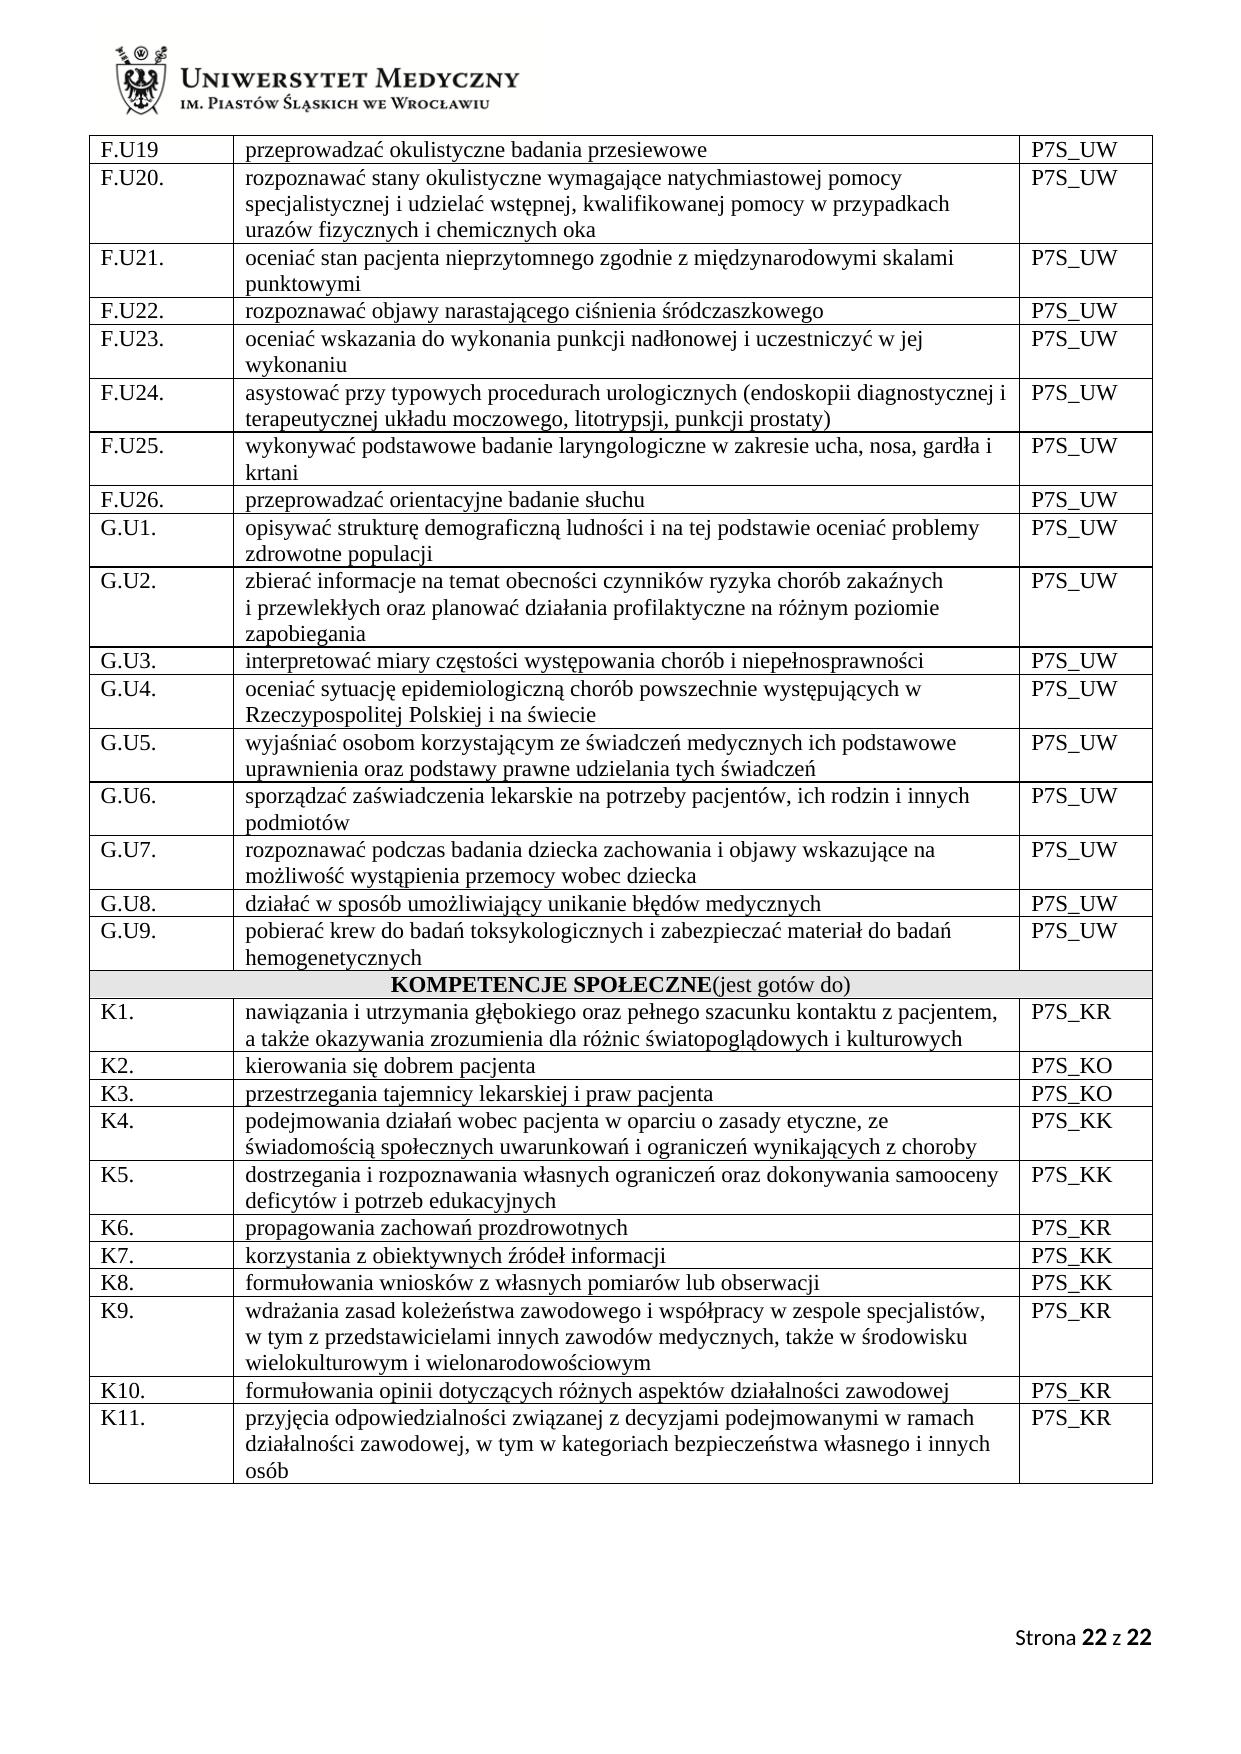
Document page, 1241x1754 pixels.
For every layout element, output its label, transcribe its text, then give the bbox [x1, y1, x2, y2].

table_cell P7S_UW [1020, 783, 1152, 835]
table_cell propagowania zachowań prozdrowotnych [234, 1215, 1019, 1241]
table_cell P7S_UW [1020, 164, 1152, 243]
table_cell F.U25. [90, 433, 233, 485]
table_cell asystować przy typowych procedurach urologicznych (endoskopii diagnostycznej i terapeutycznej układu moczowego, litotrypsji, punkcji prostaty) [234, 379, 1019, 431]
table_cell P7S_UW [1020, 325, 1152, 378]
table_cell oceniać stan pacjenta nieprzytomnego zgodnie z międzynarodowymi skalami punktowymi [234, 244, 1019, 297]
table_cell oceniać wskazania do wykonania punkcji nadłonowej i uczestniczyć w jej wykonaniu [234, 325, 1019, 378]
table_cell P7S_KO [1020, 1052, 1152, 1078]
table_cell F.U24. [90, 379, 233, 431]
table_cell G.U9. [90, 917, 233, 970]
table_cell pobierać krew do badań toksykologicznych i zabezpieczać materiał do badań hemogenetycznych [234, 917, 1019, 970]
picture [87, 18, 546, 142]
table_cell G.U3. [90, 648, 233, 674]
table_cell P7S_UW [1020, 675, 1152, 728]
table_cell P7S_KR [1020, 1377, 1152, 1403]
table_cell K5. [90, 1161, 233, 1213]
table_cell P7S_KK [1020, 1242, 1152, 1268]
table_cell P7S_UW [1020, 917, 1152, 970]
table_cell wykonywać podstawowe badanie laryngologiczne w zakresie ucha, nosa, gardła i krtani [234, 433, 1019, 485]
table_cell opisywać strukturę demograficzną ludności i na tej podstawie oceniać problemy zdrowotne populacji [234, 514, 1019, 566]
table_cell F.U19 [90, 136, 233, 163]
table_cell rozpoznawać stany okulistyczne wymagające natychmiastowej pomocy specjalistycznej i udzielać wstępnej, kwalifikowanej pomocy w przypadkach urazów fizycznych i chemicznych oka [234, 164, 1019, 243]
table_cell wdrażania zasad koleżeństwa zawodowego i współpracy w zespole specjalistów, w tym z przedstawicielami innych zawodów medycznych, także w środowisku wielokulturowym i wielonarodowościowym [234, 1297, 1019, 1376]
table_cell korzystania z obiektywnych źródeł informacji [234, 1242, 1019, 1268]
table_cell F.U21. [90, 244, 233, 297]
table_cell P7S_UW [1020, 298, 1152, 324]
table_cell G.U4. [90, 675, 233, 728]
table_cell podejmowania działań wobec pacjenta w oparciu o zasady etyczne, ze świadomością społecznych uwarunkowań i ograniczeń wynikających z choroby [234, 1107, 1019, 1160]
table_cell P7S_UW [1020, 379, 1152, 431]
table_cell rozpoznawać podczas badania dziecka zachowania i objawy wskazujące na możliwość wystąpienia przemocy wobec dziecka [234, 836, 1019, 889]
table_cell P7S_UW [1020, 890, 1152, 916]
table_cell P7S_UW [1020, 836, 1152, 889]
table_cell formułowania opinii dotyczących różnych aspektów działalności zawodowej [234, 1377, 1019, 1403]
table_cell przeprowadzać okulistyczne badania przesiewowe [234, 136, 1019, 163]
table_cell G.U8. [90, 890, 233, 916]
table_cell zbierać informacje na temat obecności czynników ryzyka chorób zakaźnych i przewlekłych oraz planować działania profilaktyczne na różnym poziomie zapobiegania [234, 568, 1019, 646]
table_cell rozpoznawać objawy narastającego ciśnienia śródczaszkowego [234, 298, 1019, 324]
table_cell K4. [90, 1107, 233, 1160]
table_cell F.U22. [90, 298, 233, 324]
table_cell G.U1. [90, 514, 233, 566]
table_cell P7S_KK [1020, 1161, 1152, 1213]
table_cell K1. [90, 999, 233, 1051]
table_cell P7S_KK [1020, 1107, 1152, 1160]
table_cell P7S_KK [1020, 1269, 1152, 1296]
table_cell G.U7. [90, 836, 233, 889]
table_cell K8. [90, 1269, 233, 1296]
table_cell sporządzać zaświadczenia lekarskie na potrzeby pacjentów, ich rodzin i innych podmiotów [234, 783, 1019, 835]
table_cell K7. [90, 1242, 233, 1268]
table_cell F.U20. [90, 164, 233, 243]
table_cell G.U6. [90, 783, 233, 835]
table_cell P7S_KR [1020, 1297, 1152, 1376]
table_cell K2. [90, 1052, 233, 1078]
table_cell przyjęcia odpowiedzialności związanej z decyzjami podejmowanymi w ramach działalności zawodowej, w tym w kategoriach bezpieczeństwa własnego i innych osób [234, 1404, 1019, 1483]
table_cell K10. [90, 1377, 233, 1403]
table_cell kierowania się dobrem pacjenta [234, 1052, 1019, 1078]
table_cell nawiązania i utrzymania głębokiego oraz pełnego szacunku kontaktu z pacjentem, a także okazywania zrozumienia dla różnic światopoglądowych i kulturowych [234, 999, 1019, 1051]
table_cell F.U23. [90, 325, 233, 378]
table_cell P7S_KO [1020, 1080, 1152, 1106]
table_cell przestrzegania tajemnicy lekarskiej i praw pacjenta [234, 1080, 1019, 1106]
table_cell K3. [90, 1080, 233, 1106]
table_cell P7S_KR [1020, 1215, 1152, 1241]
table_cell F.U26. [90, 486, 233, 513]
table_cell dostrzegania i rozpoznawania własnych ograniczeń oraz dokonywania samooceny deficytów i potrzeb edukacyjnych [234, 1161, 1019, 1213]
table_cell P7S_UW [1020, 514, 1152, 566]
table_cell oceniać sytuację epidemiologiczną chorób powszechnie występujących w Rzeczypospolitej Polskiej i na świecie [234, 675, 1019, 728]
table_cell działać w sposób umożliwiający unikanie błędów medycznych [234, 890, 1019, 916]
table_cell formułowania wniosków z własnych pomiarów lub obserwacji [234, 1269, 1019, 1296]
table_cell wyjaśniać osobom korzystającym ze świadczeń medycznych ich podstawowe uprawnienia oraz podstawy prawne udzielania tych świadczeń [234, 729, 1019, 781]
table_cell P7S_UW [1020, 486, 1152, 513]
table_cell P7S_UW [1020, 244, 1152, 297]
table_cell P7S_KR [1020, 1404, 1152, 1483]
table_cell przeprowadzać orientacyjne badanie słuchu [234, 486, 1019, 513]
table_cell K6. [90, 1215, 233, 1241]
table_cell G.U5. [90, 729, 233, 781]
table_cell KOMPETENCJE SPOŁECZNE(jest gotów do) [90, 971, 1152, 997]
table_cell P7S_UW [1020, 136, 1152, 163]
table_cell P7S_UW [1020, 568, 1152, 646]
table_cell P7S_UW [1020, 648, 1152, 674]
table_cell interpretować miary częstości występowania chorób i niepełnosprawności [234, 648, 1019, 674]
table_cell P7S_UW [1020, 729, 1152, 781]
table_cell G.U2. [90, 568, 233, 646]
table_cell K11. [90, 1404, 233, 1483]
table_cell K9. [90, 1297, 233, 1376]
table_cell P7S_UW [1020, 433, 1152, 485]
table_cell P7S_KR [1020, 999, 1152, 1051]
